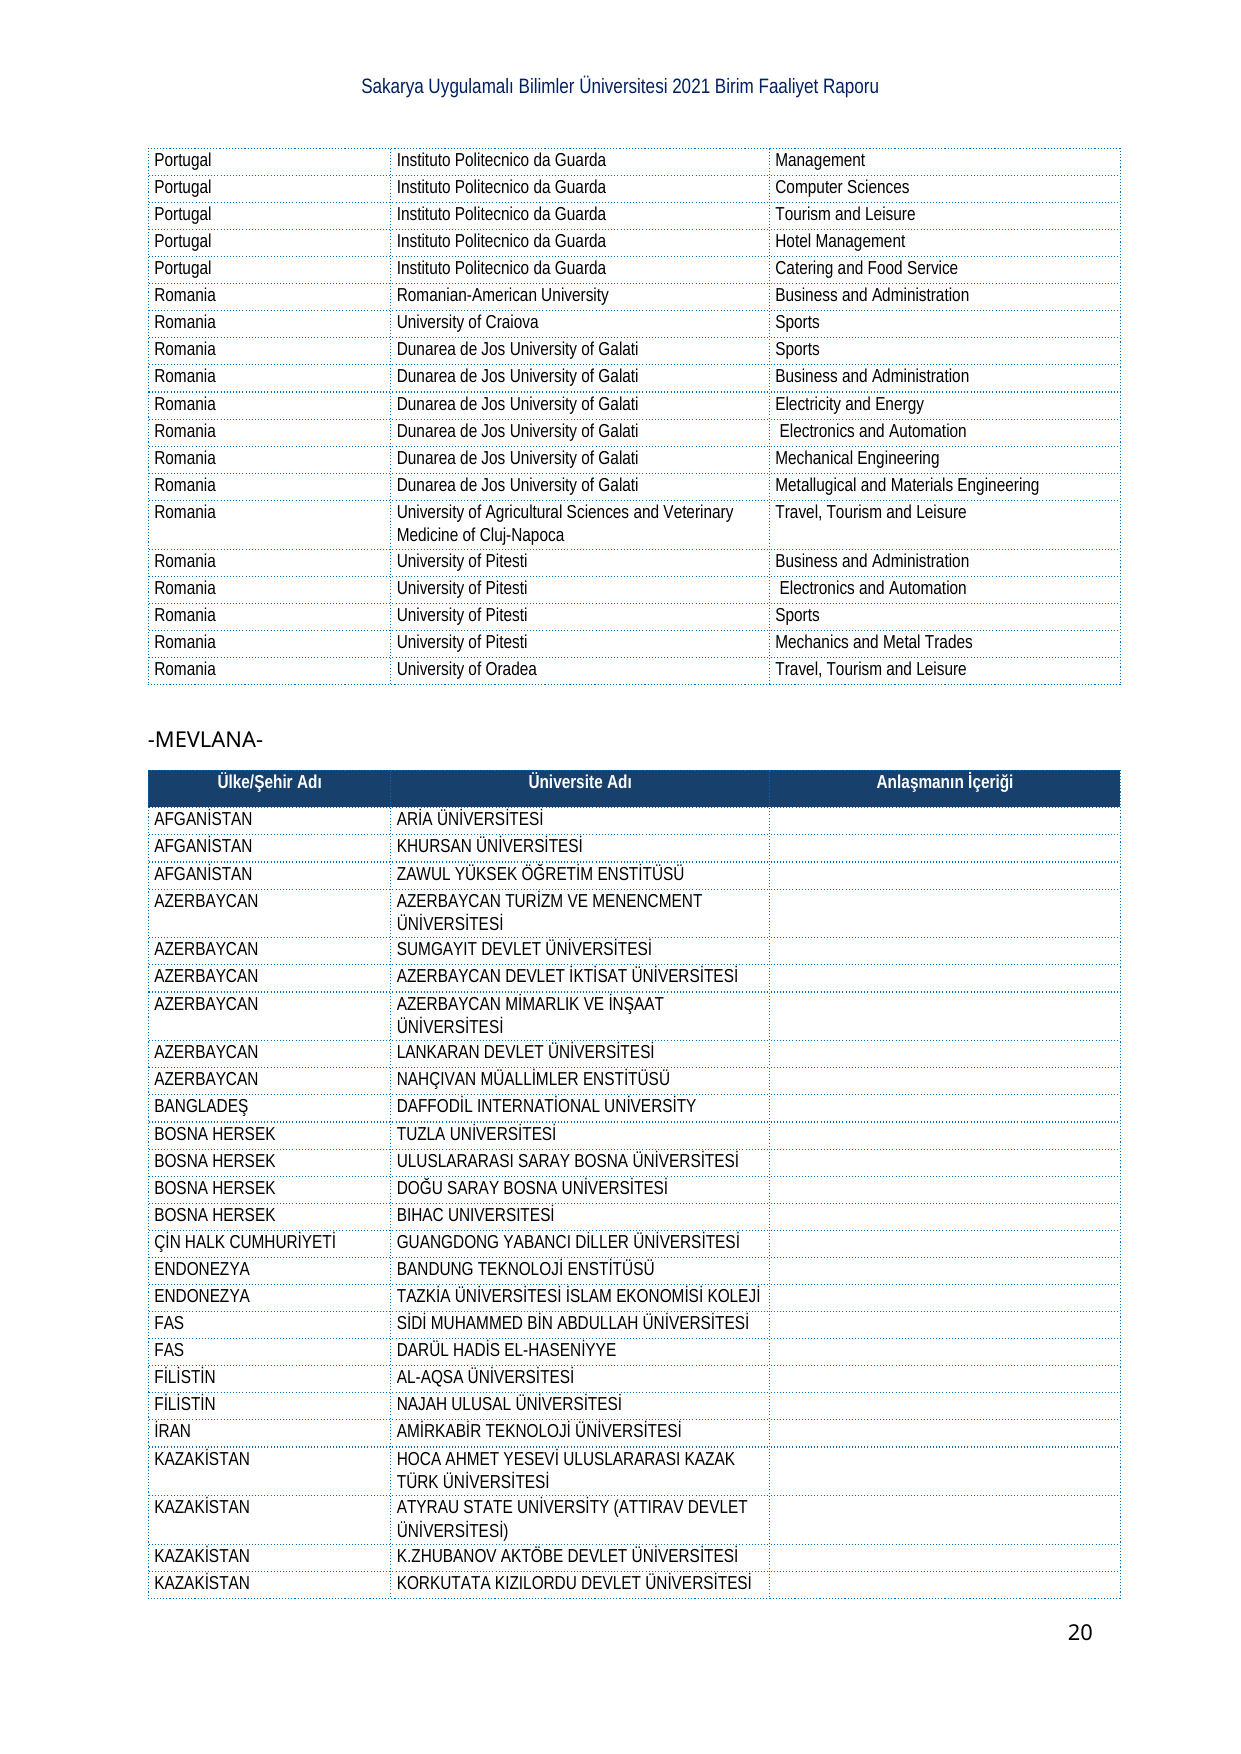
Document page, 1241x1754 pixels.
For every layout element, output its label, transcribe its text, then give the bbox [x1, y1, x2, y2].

table_cell Tourism and Leisure [769, 202, 1120, 229]
table_cell FİLİSTİN [148, 1392, 391, 1419]
table_cell Electricity and Energy [769, 391, 1120, 418]
table_cell AFGANİSTAN [148, 807, 391, 834]
table_cell ZAWUL YÜKSEK ÖĞRETİM ENSTİTÜSÜ [391, 861, 769, 888]
table_cell Dunarea de Jos University of Galati [391, 364, 769, 391]
table_cell Portugal [148, 175, 391, 202]
table_cell Dunarea de Jos University of Galati [391, 446, 769, 473]
table_cell [769, 1094, 1120, 1121]
table_cell Romania [148, 630, 391, 657]
table_cell University of Pitesti [391, 603, 769, 630]
table_cell Romania [148, 473, 391, 500]
table_cell Romania [148, 310, 391, 337]
table_cell Sports [769, 603, 1120, 630]
table_cell Romania [148, 283, 391, 310]
table_cell [769, 1311, 1120, 1338]
table_header Üniversite Adı [391, 770, 769, 807]
table_cell Romania [148, 657, 391, 684]
table_cell Romania [148, 603, 391, 630]
table_cell Romania [148, 446, 391, 473]
table_cell NAJAH ULUSAL ÜNİVERSİTESİ [391, 1392, 769, 1419]
table_cell [769, 1203, 1120, 1230]
table_cell [769, 1121, 1120, 1148]
table_cell ENDONEZYA [148, 1257, 391, 1284]
table_cell AZERBAYCAN [148, 937, 391, 964]
table_cell KAZAKİSTAN [148, 1571, 391, 1598]
table_cell AZERBAYCAN [148, 889, 391, 937]
table_cell Portugal [148, 256, 391, 283]
table_cell GUANGDONG YABANCI DİLLER ÜNİVERSİTESİ [391, 1230, 769, 1257]
table_cell ATYRAU STATE UNİVERSİTY (ATTIRAV DEVLET ÜNİVERSİTESİ) [391, 1495, 769, 1544]
table_cell Travel, Tourism and Leisure [769, 657, 1120, 684]
table_cell [769, 1149, 1120, 1176]
table_cell University of Oradea [391, 657, 769, 684]
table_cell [391, 148, 769, 175]
table_cell SİDİ MUHAMMED BİN ABDULLAH ÜNİVERSİTESİ [391, 1311, 769, 1338]
table_cell [769, 807, 1120, 834]
table_cell Business and Administration [769, 549, 1120, 576]
table_cell FİLİSTİN [148, 1365, 391, 1392]
table_cell İRAN [148, 1419, 391, 1446]
table_cell AMİRKABİR TEKNOLOJİ ÜNİVERSİTESİ [391, 1419, 769, 1446]
table_cell Instituto Politecnico da Guarda [391, 175, 769, 202]
table_cell Business and Administration [769, 364, 1120, 391]
table_cell Romania [148, 337, 391, 364]
table_header Ülke/Şehir Adı [148, 770, 391, 807]
table_cell University of Pitesti [391, 549, 769, 576]
table_cell Electronics and Automation [769, 576, 1120, 603]
table_cell Sports [769, 337, 1120, 364]
table_cell [769, 1230, 1120, 1257]
table_cell DAFFODİL INTERNATİONAL UNİVERSİTY [391, 1094, 769, 1121]
table_cell LANKARAN DEVLET ÜNİVERSİTESİ [391, 1040, 769, 1067]
table_cell AZERBAYCAN [148, 1067, 391, 1094]
table_cell [769, 1067, 1120, 1094]
table_cell [769, 1419, 1120, 1446]
table_cell Business and Administration [769, 283, 1120, 310]
table_cell AFGANİSTAN [148, 834, 391, 861]
table_cell BOSNA HERSEK [148, 1176, 391, 1203]
table_cell K.ZHUBANOV AKTÖBE DEVLET ÜNİVERSİTESİ [391, 1544, 769, 1571]
table_cell [769, 1544, 1120, 1571]
table_cell University of Agricultural Sciences and Veterinary Medicine of Cluj-Napoca [391, 500, 769, 548]
table_cell DARÜL HADİS EL-HASENİYYE [391, 1338, 769, 1365]
table_cell Romania [148, 500, 391, 548]
table_cell ULUSLARARASI SARAY BOSNA ÜNİVERSİTESİ [391, 1149, 769, 1176]
table_cell Romania [148, 391, 391, 418]
table_cell Sports [769, 310, 1120, 337]
table_cell DOĞU SARAY BOSNA UNİVERSİTESİ [391, 1176, 769, 1203]
table_cell AZERBAYCAN [148, 1040, 391, 1067]
table_cell Mechanical Engineering [769, 446, 1120, 473]
table_cell [769, 1284, 1120, 1311]
table_cell ÇİN HALK CUMHURİYETİ [148, 1230, 391, 1257]
table_cell AZERBAYCAN TURİZM VE MENENCMENT ÜNİVERSİTESİ [391, 889, 769, 937]
table_cell Portugal [148, 202, 391, 229]
table_header Anlaşmanın İçeriği [769, 770, 1120, 807]
table_cell BIHAC UNIVERSITESİ [391, 1203, 769, 1230]
table_cell AZERBAYCAN [148, 991, 391, 1040]
table_cell ENDONEZYA [148, 1284, 391, 1311]
table_cell Dunarea de Jos University of Galati [391, 419, 769, 446]
table_cell [769, 991, 1120, 1040]
table_cell BOSNA HERSEK [148, 1121, 391, 1148]
table_cell NAHÇIVAN MÜALLİMLER ENSTİTÜSÜ [391, 1067, 769, 1094]
table_cell University of Pitesti [391, 576, 769, 603]
table_cell [769, 1446, 1120, 1495]
table_cell BANDUNG TEKNOLOJİ ENSTİTÜSÜ [391, 1257, 769, 1284]
table_cell [769, 834, 1120, 861]
table_cell BANGLADEŞ [148, 1094, 391, 1121]
table_cell HOCA AHMET YESEVİ ULUSLARARASI KAZAK TÜRK ÜNİVERSİTESİ [391, 1446, 769, 1495]
table_cell Instituto Politecnico da Guarda [391, 229, 769, 256]
table_cell AL-AQSA ÜNİVERSİTESİ [391, 1365, 769, 1392]
table_cell Hotel Management [769, 229, 1120, 256]
table_cell KHURSAN ÜNİVERSİTESİ [391, 834, 769, 861]
table_cell Romania [148, 419, 391, 446]
table_cell Dunarea de Jos University of Galati [391, 337, 769, 364]
table_cell Instituto Politecnico da Guarda [391, 202, 769, 229]
table_cell FAS [148, 1311, 391, 1338]
table_cell Electronics and Automation [769, 419, 1120, 446]
table_cell [769, 1257, 1120, 1284]
table_cell University of Pitesti [391, 630, 769, 657]
table_cell Dunarea de Jos University of Galati [391, 391, 769, 418]
table_cell KORKUTATA KIZILORDU DEVLET ÜNİVERSİTESİ [391, 1571, 769, 1598]
table_cell [769, 1338, 1120, 1365]
table_cell AZERBAYCAN MİMARLIK VE İNŞAAT ÜNİVERSİTESİ [391, 991, 769, 1040]
table_cell [769, 889, 1120, 937]
table_cell SUMGAYIT DEVLET ÜNİVERSİTESİ [391, 937, 769, 964]
text -MEVLANA- [148, 724, 1093, 754]
table_cell Romania [148, 576, 391, 603]
table_cell University of Craiova [391, 310, 769, 337]
table_cell TUZLA UNİVERSİTESİ [391, 1121, 769, 1148]
table_cell AFGANİSTAN [148, 861, 391, 888]
table_cell FAS [148, 1338, 391, 1365]
table_cell Travel, Tourism and Leisure [769, 500, 1120, 548]
table_cell [769, 1365, 1120, 1392]
table_cell KAZAKİSTAN [148, 1495, 391, 1544]
table_cell Dunarea de Jos University of Galati [391, 473, 769, 500]
table_cell Management [769, 148, 1120, 175]
table_cell [769, 937, 1120, 964]
table_cell [769, 1176, 1120, 1203]
table_cell AZERBAYCAN [148, 964, 391, 991]
table_cell [769, 861, 1120, 888]
table_cell [769, 1571, 1120, 1598]
table_cell KAZAKİSTAN [148, 1544, 391, 1571]
table_cell ARİA ÜNİVERSİTESİ [391, 807, 769, 834]
table_cell [769, 1392, 1120, 1419]
table_cell Metallugical and Materials Engineering [769, 473, 1120, 500]
table_cell [769, 964, 1120, 991]
table_cell [769, 1495, 1120, 1544]
table_cell Romanian-American University [391, 283, 769, 310]
table_cell Mechanics and Metal Trades [769, 630, 1120, 657]
table_cell BOSNA HERSEK [148, 1149, 391, 1176]
table_cell [769, 1040, 1120, 1067]
table_cell BOSNA HERSEK [148, 1203, 391, 1230]
table_cell KAZAKİSTAN [148, 1446, 391, 1495]
table_cell AZERBAYCAN DEVLET İKTİSAT ÜNİVERSİTESİ [391, 964, 769, 991]
table_cell Portugal [148, 148, 391, 175]
table_cell Computer Sciences [769, 175, 1120, 202]
table_cell TAZKİA ÜNİVERSİTESİ İSLAM EKONOMİSİ KOLEJİ [391, 1284, 769, 1311]
table_cell Romania [148, 364, 391, 391]
table_cell Instituto Politecnico da Guarda [391, 256, 769, 283]
table_cell Portugal [148, 229, 391, 256]
table_cell Catering and Food Service [769, 256, 1120, 283]
table_cell Romania [148, 549, 391, 576]
